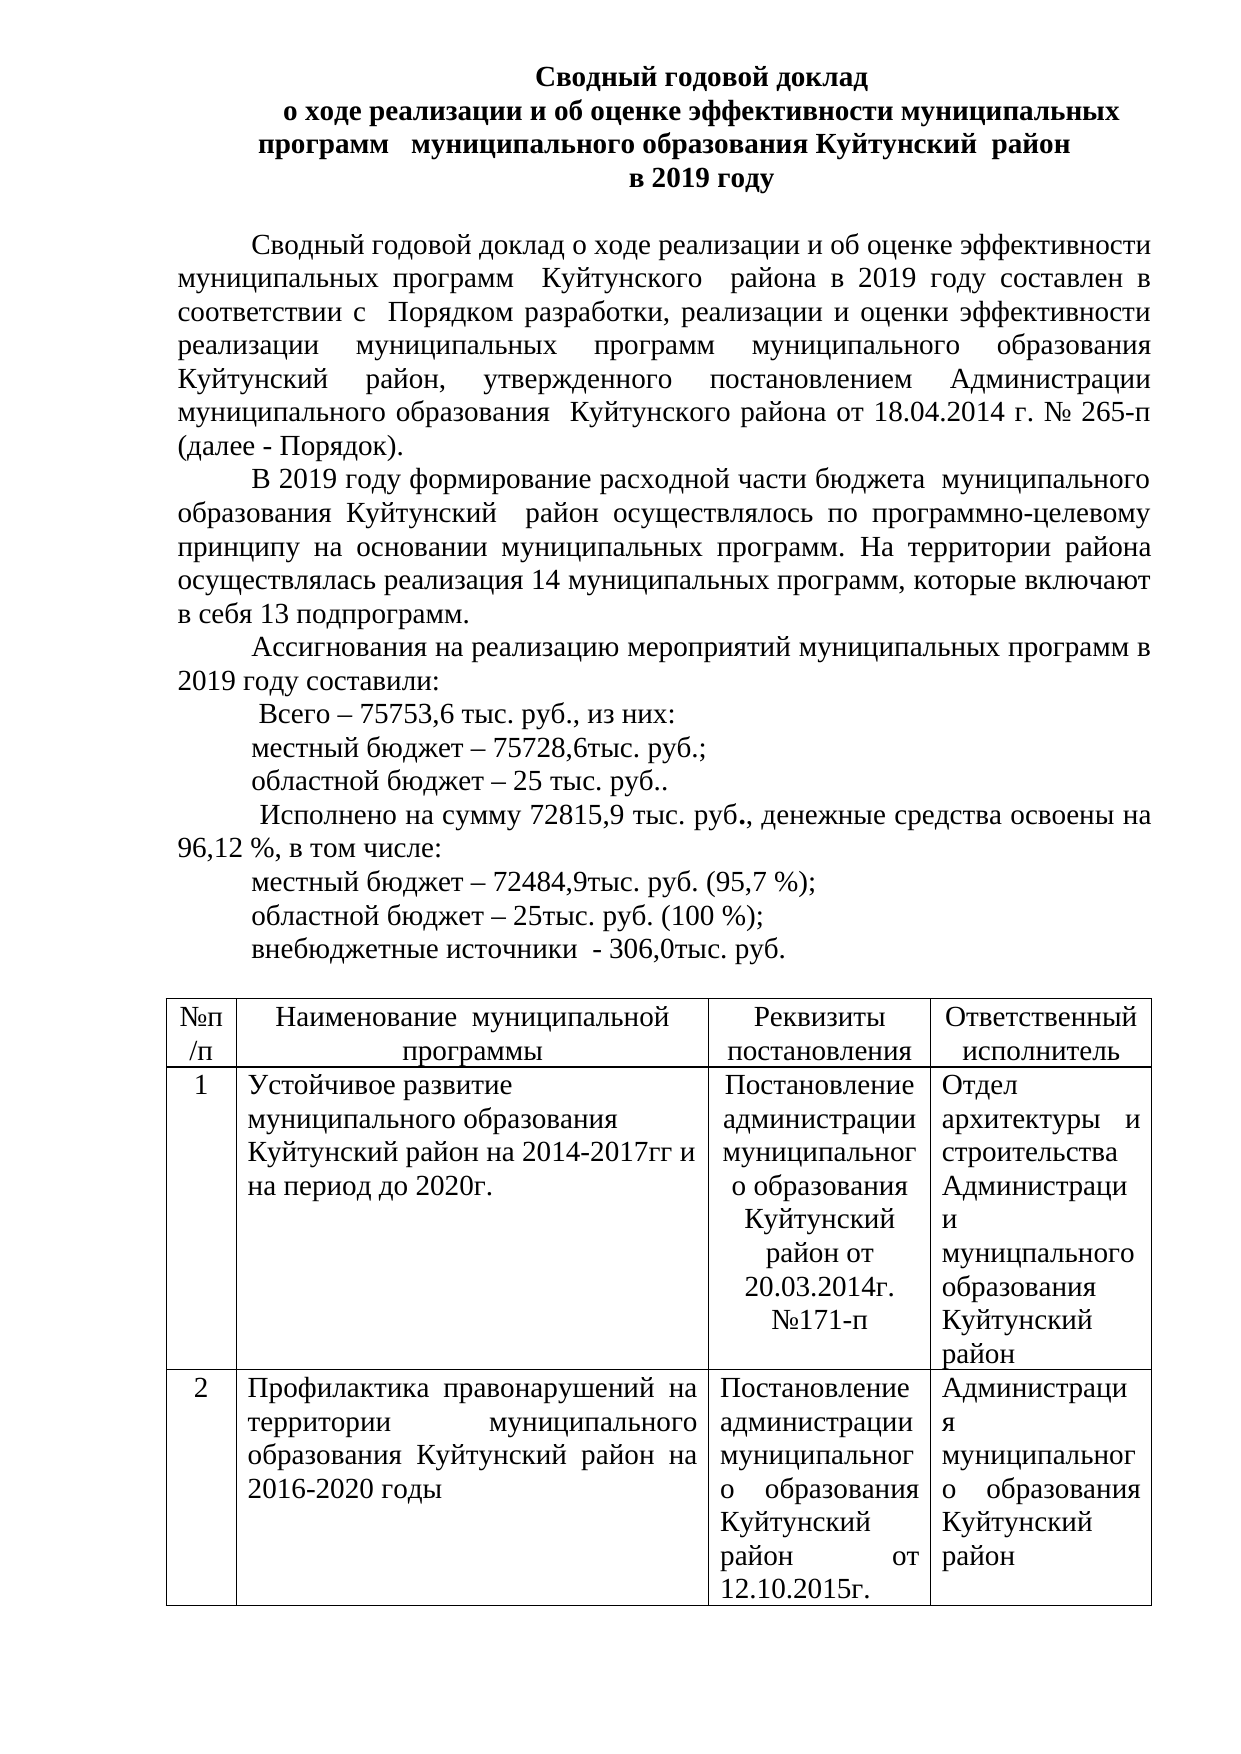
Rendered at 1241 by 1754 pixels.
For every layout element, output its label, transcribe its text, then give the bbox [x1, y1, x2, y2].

table_cell Постановление администрации муниципального образования Куйтунский район от 20.03.2014г. №171-п [709, 1068, 930, 1369]
table_header Наименование муниципальной программы [237, 999, 708, 1066]
text местный бюджет – 75728,6тыс. руб.; [177, 730, 1152, 763]
text внебюджетные источники - 306,0тыс. руб. [177, 931, 1152, 965]
table_cell Отдел архитектуры и строительства Администрации муницпального образования Куйтунский район [931, 1068, 1151, 1369]
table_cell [931, 1370, 1151, 1605]
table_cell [237, 1370, 708, 1605]
table_header Ответственный исполнитель [931, 999, 1151, 1066]
text о ходе реализации и об оценке эффективности муниципальных программ муниципального образования Куйтунский район [177, 93, 1152, 160]
text Всего – 75753,6 тыс. руб., из них: [177, 696, 1152, 730]
table_cell 1 [167, 1068, 236, 1369]
text Исполнено на сумму 72815,9 тыс. руб., денежные средства освоены на 96,12 %, в том числе: [177, 797, 1152, 864]
table_header №п/п [167, 999, 236, 1066]
text в 2019 году [177, 160, 1152, 193]
text областной бюджет – 25тыс. руб. (100 %); [177, 898, 1152, 931]
table_header Реквизиты постановления [709, 999, 930, 1066]
text областной бюджет – 25 тыс. руб.. [177, 763, 1152, 797]
text местный бюджет – 72484,9тыс. руб. (95,7 %); [177, 864, 1152, 898]
text В 2019 году формирование расходной части бюджета муниципального образования Куйтунский район осуществлялось по программно-целевому принципу на основании муниципальных программ. На территории района осуществлялась реализация 14 муниципальных программ, которые включают в себя 13 подпрограмм. [177, 462, 1152, 629]
table_cell 2 [167, 1370, 236, 1605]
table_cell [709, 1370, 930, 1605]
text Сводный годовой доклад о ходе реализации и об оценке эффективности муниципальных программ Куйтунского района в 2019 году составлен в соответствии с Порядком разработки, реализации и оценки эффективности реализации муниципальных программ муниципального образования Куйтунский район, утвержденного постановлением Администрации муниципального образования Куйтунского района от 18.04.2014 г. № 265-п (далее - Порядок). [177, 227, 1152, 462]
text Ассигнования на реализацию мероприятий муниципальных программ в 2019 году составили: [177, 629, 1152, 696]
table_cell Устойчивое развитие муниципального образования Куйтунский район на 2014-2017гг и на период до 2020г. [237, 1068, 708, 1369]
text Сводный годовой доклад [177, 59, 1152, 93]
